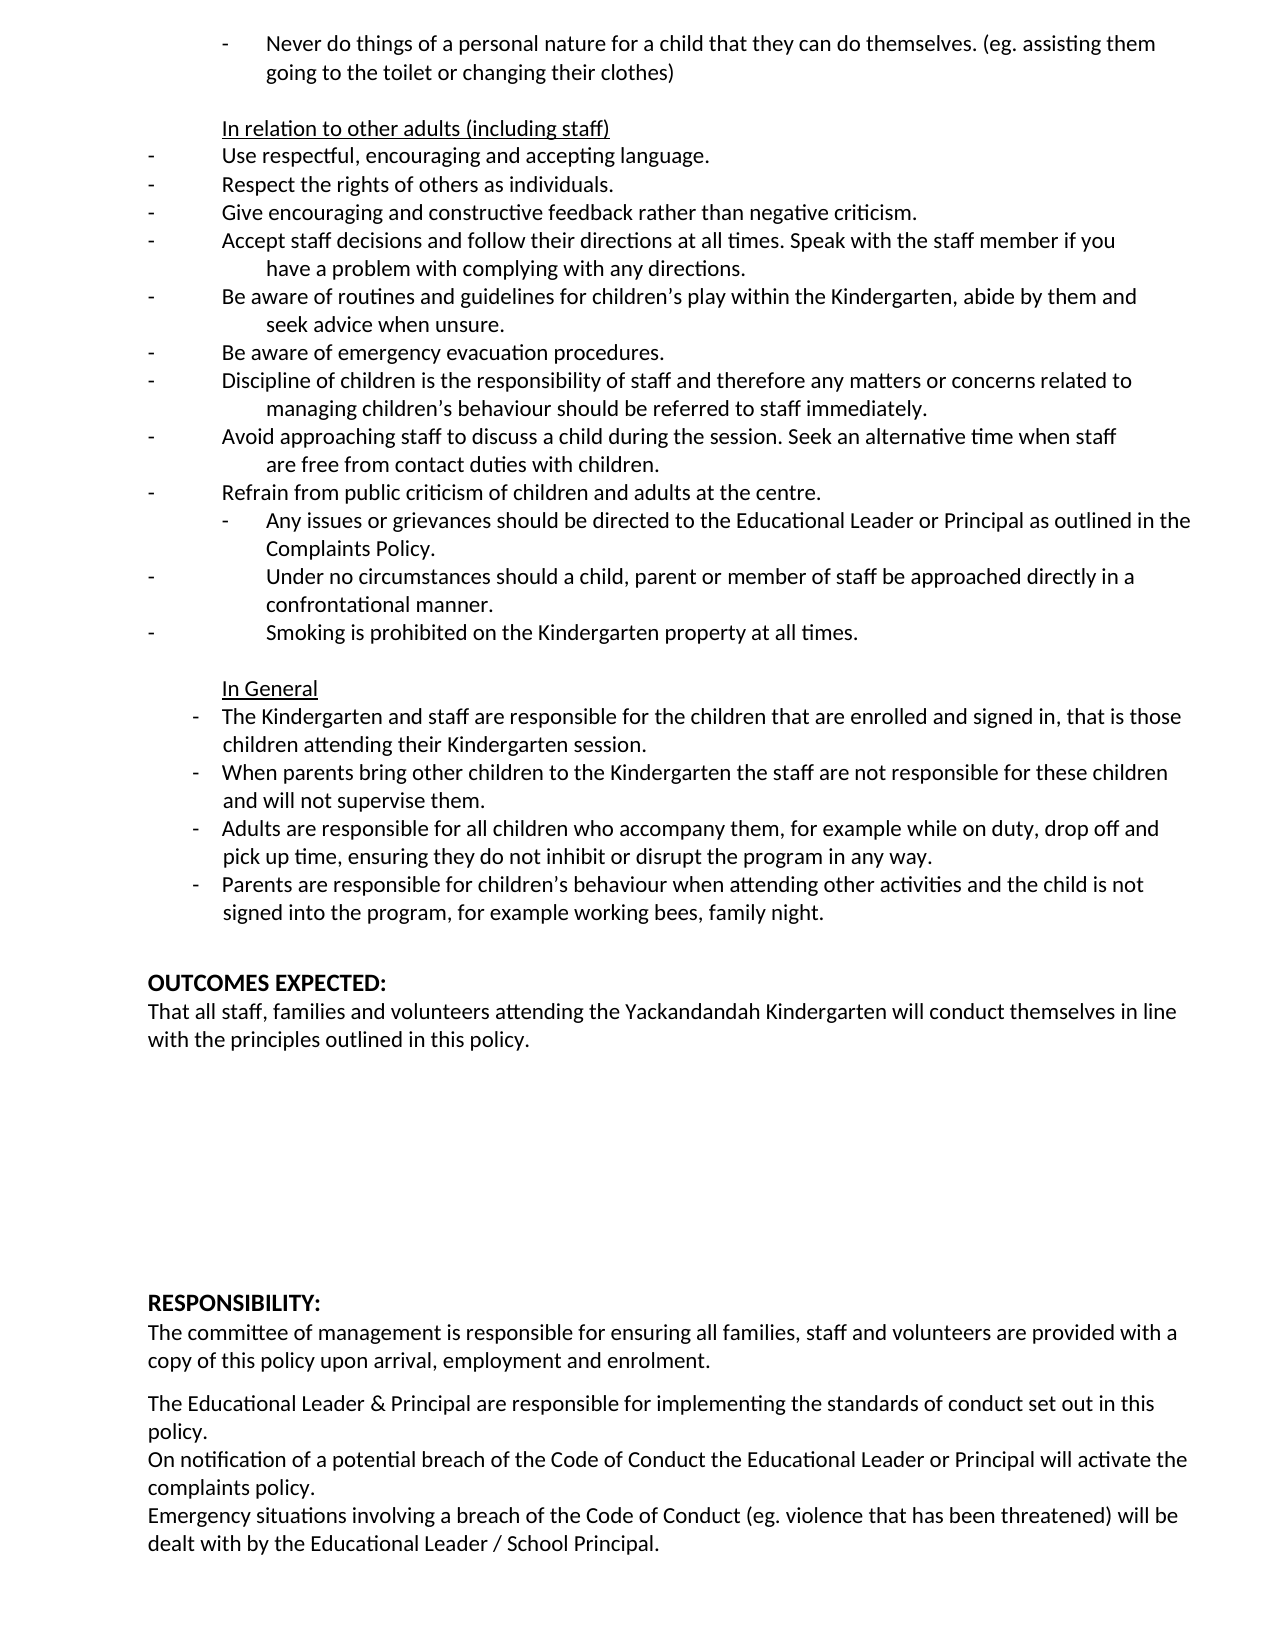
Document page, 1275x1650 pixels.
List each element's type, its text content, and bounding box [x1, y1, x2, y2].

text managing children’s behaviour should be referred to staff immediately. [223, 394, 1196, 422]
list Accept staff decisions and follow their directions at all times. Speak with the staff member if you [148, 226, 1196, 254]
list The committee of management is responsible for ensuring all families, staff and volunteers are provided with a copy of this policy upon arrival, employment and enrolment. [148, 1318, 1196, 1374]
list When parents bring other children to the Kindergarten the staff are not responsible for these children and will not supervise them. [192, 758, 1196, 814]
list Respect the rights of others as individuals. [148, 170, 1196, 198]
text That all staff, families and volunteers attending the Yackandandah Kindergarten will conduct themselves in line with the principles outlined in this policy. [148, 997, 1196, 1053]
list RESPONSIBILITY: [148, 1287, 1196, 1318]
text going to the toilet or changing their clothes) [223, 58, 1196, 86]
text OUTCOMES EXPECTED: [148, 967, 1196, 997]
list Avoid approaching staff to discuss a child during the session. Seek an alternative time when staff [148, 422, 1196, 450]
list The Educational Leader & Principal are responsible for implementing the standards of conduct set out in this policy. [148, 1389, 1196, 1445]
text have a problem with complying with any directions. [223, 254, 1196, 282]
list Give encouraging and constructive feedback rather than negative criticism. [148, 198, 1196, 226]
list Emergency situations involving a breach of the Code of Conduct (eg. violence that has been threatened) will be dealt with by the Educational Leader / School Principal. [148, 1501, 1196, 1557]
list Refrain from public criticism of children and adults at the centre. [148, 478, 1196, 506]
list Discipline of children is the responsibility of staff and therefore any matters or concerns related to [148, 366, 1196, 394]
text In relation to other adults (including staff) [222, 114, 1196, 142]
text Complaints Policy. [223, 534, 1196, 562]
list Use respectful, encouraging and accepting language. [148, 142, 1196, 170]
list The Kindergarten and staff are responsible for the children that are enrolled and signed in, that is those children attending their Kindergarten session. [192, 702, 1196, 758]
text In General [222, 674, 1196, 702]
list Parents are responsible for children’s behaviour when attending other activities and the child is not signed into the program, for example working bees, family night. [192, 870, 1196, 926]
list Under no circumstances should a child, parent or member of staff be approached directly in a [148, 562, 1196, 590]
text seek advice when unsure. [223, 310, 1196, 338]
list Any issues or grievances should be directed to the Educational Leader or Principal as outlined in the [222, 506, 1196, 534]
list Adults are responsible for all children who accompany them, for example while on duty, drop off and pick up time, ensuring they do not inhibit or disrupt the program in any way. [192, 814, 1196, 870]
list Never do things of a personal nature for a child that they can do themselves. (eg. assisting them [222, 29, 1196, 58]
list Smoking is prohibited on the Kindergarten property at all times. [148, 618, 1196, 646]
text confrontational manner. [223, 590, 1196, 618]
text are free from contact duties with children. [223, 450, 1196, 478]
list Be aware of emergency evacuation procedures. [148, 338, 1196, 366]
list Be aware of routines and guidelines for children’s play within the Kindergarten, abide by them and [148, 282, 1196, 310]
list On notification of a potential breach of the Code of Conduct the Educational Leader or Principal will activate the complaints policy. [148, 1445, 1196, 1501]
